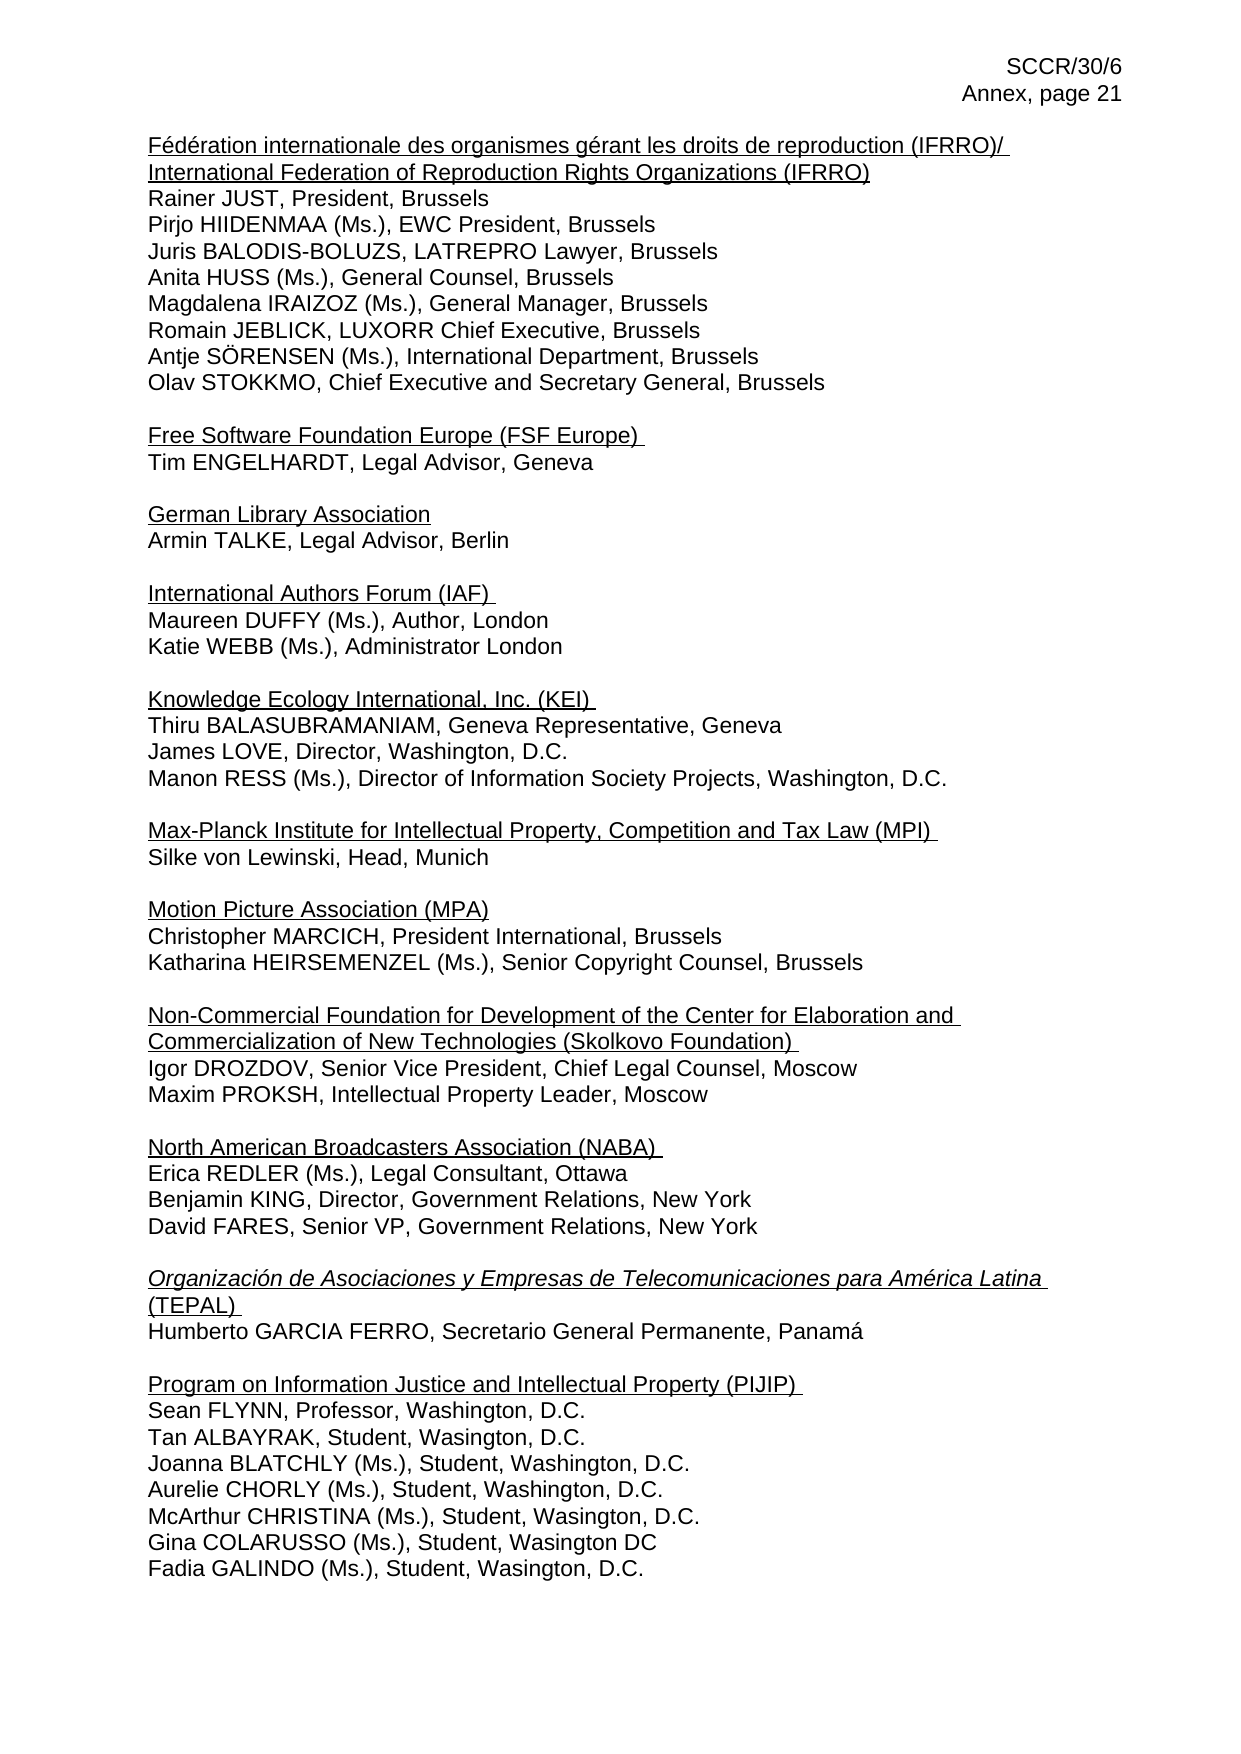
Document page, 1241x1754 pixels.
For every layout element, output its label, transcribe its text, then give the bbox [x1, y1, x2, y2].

text Non-Commercial Foundation for Development of the Center for Elaboration and Commercialization of New Technologies (Skolkovo Foundation) [148, 1002, 1122, 1054]
text Anita HUSS (Ms.), General Counsel, Brussels [148, 264, 1122, 290]
text Romain JEBLICK, LUXORR Chief Executive, Brussels [148, 317, 1122, 343]
text North American Broadcasters Association (NABA) [148, 1134, 1122, 1160]
text Tan ALBAYRAK, Student, Wasington, D.C. [148, 1423, 1122, 1450]
text Free Software Foundation Europe (FSF Europe) [148, 422, 1122, 448]
text Aurelie CHORLY (Ms.), Student, Washington, D.C. [148, 1476, 1122, 1503]
text Antje SÖRENSEN (Ms.), International Department, Brussels [148, 343, 1122, 369]
text Joanna BLATCHLY (Ms.), Student, Washington, D.C. [148, 1450, 1122, 1476]
text Motion Picture Association (MPA) [148, 896, 1122, 923]
text James LOVE, Director, Washington, D.C. [148, 738, 1122, 765]
text David FARES, Senior VP, Government Relations, New York [148, 1213, 1122, 1239]
text Humberto GARCIA FERRO, Secretario General Permanente, Panamá [148, 1318, 1122, 1344]
text Organización de Asociaciones y Empresas de Telecomunicaciones para América Latina (TEPAL) [148, 1265, 1122, 1318]
text Katharina HEIRSEMENZEL (Ms.), Senior Copyright Counsel, Brussels [148, 949, 1122, 976]
text Tim ENGELHARDT, Legal Advisor, Geneva [148, 448, 1122, 475]
text Silke von Lewinski, Head, Munich [148, 844, 1122, 870]
text Erica REDLER (Ms.), Legal Consultant, Ottawa [148, 1160, 1122, 1186]
text Gina COLARUSSO (Ms.), Student, Wasington DC [148, 1529, 1122, 1555]
text Armin TALKE, Legal Advisor, Berlin [148, 527, 1122, 554]
text Knowledge Ecology International, Inc. (KEI) [148, 686, 1122, 712]
text Olav STOKKMO, Chief Executive and Secretary General, Brussels [148, 369, 1122, 396]
text Magdalena IRAIZOZ (Ms.), General Manager, Brussels [148, 290, 1122, 317]
text Benjamin KING, Director, Government Relations, New York [148, 1186, 1122, 1213]
text Manon RESS (Ms.), Director of Information Society Projects, Washington, D.C. [148, 765, 1122, 791]
text McArthur CHRISTINA (Ms.), Student, Wasington, D.C. [148, 1503, 1122, 1529]
text Rainer JUST, President, Brussels [148, 185, 1122, 211]
text Katie WEBB (Ms.), Administrator London [148, 633, 1122, 659]
text International Authors Forum (IAF) [148, 580, 1122, 607]
text Thiru BALASUBRAMANIAM, Geneva Representative, Geneva [148, 712, 1122, 738]
text Maureen DUFFY (Ms.), Author, London [148, 607, 1122, 633]
text Maxim PROKSH, Intellectual Property Leader, Moscow [148, 1081, 1122, 1107]
text Fédération internationale des organismes gérant les droits de reproduction (IFRRO)/ International Federation of Reproduction Rights Organizations (IFRRO) [148, 132, 1122, 185]
text Fadia GALINDO (Ms.), Student, Wasington, D.C. [148, 1555, 1122, 1582]
text Pirjo HIIDENMAA (Ms.), EWC President, Brussels [148, 211, 1122, 238]
text Max-Planck Institute for Intellectual Property, Competition and Tax Law (MPI) [148, 817, 1122, 844]
text Sean FLYNN, Professor, Washington, D.C. [148, 1397, 1122, 1423]
text Igor DROZDOV, Senior Vice President, Chief Legal Counsel, Moscow [148, 1054, 1122, 1081]
text German Library Association [148, 501, 1122, 527]
text Juris BALODIS-BOLUZS, LATREPRO Lawyer, Brussels [148, 238, 1122, 264]
text Program on Information Justice and Intellectual Property (PIJIP) [148, 1371, 1122, 1397]
text Christopher MARCICH, President International, Brussels [148, 923, 1122, 949]
